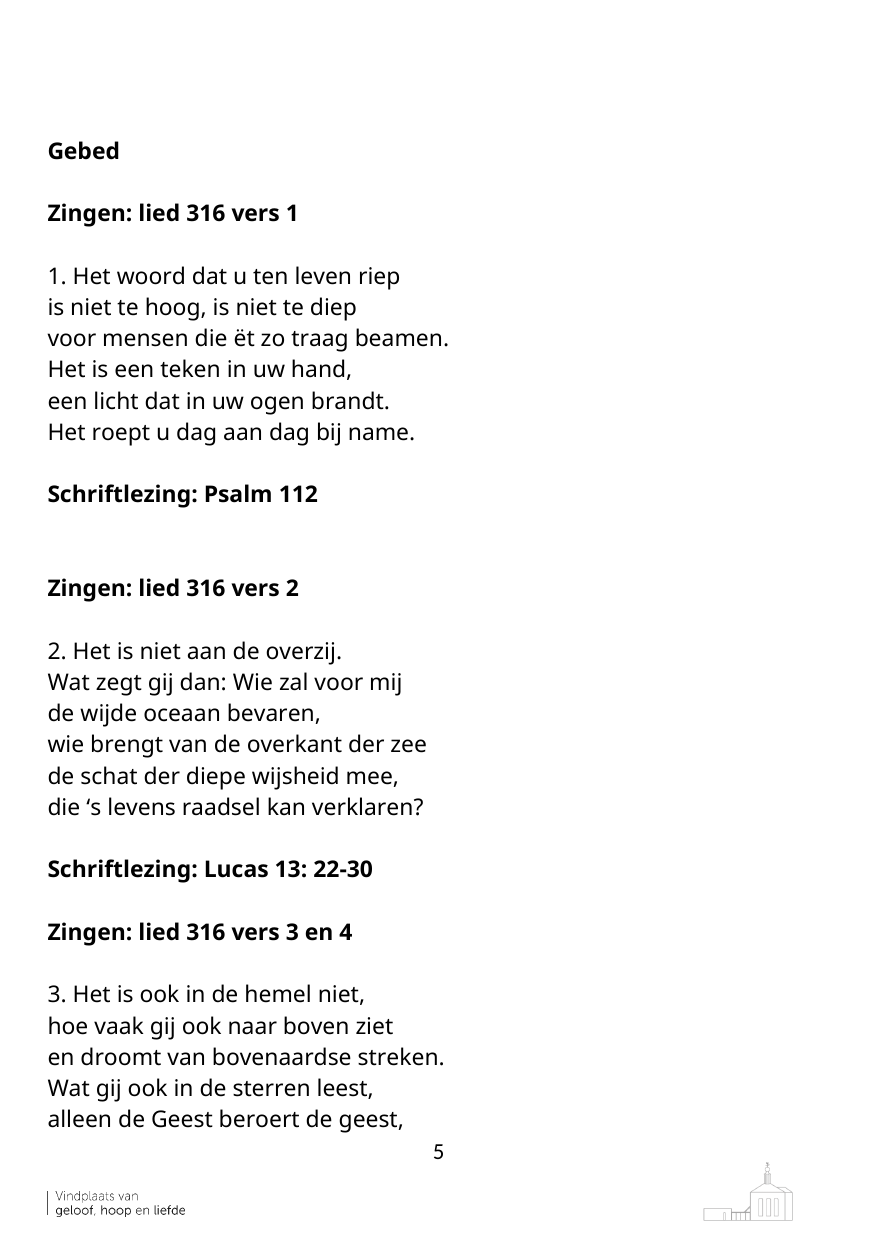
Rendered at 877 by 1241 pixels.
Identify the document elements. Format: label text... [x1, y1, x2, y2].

text Het is een teken in uw hand, [47, 353, 830, 384]
text Het roept u dag aan dag bij name. [47, 416, 830, 447]
text een licht dat in uw ogen brandt. [47, 384, 830, 416]
text Zingen: lied 316 vers 2 [47, 572, 830, 603]
text Zingen: lied 316 vers 3 en 4 [47, 916, 830, 947]
text en droomt van bovenaardse streken. [47, 1041, 830, 1072]
text die ‘s levens raadsel kan verklaren? [47, 791, 830, 822]
text alleen de Geest beroert de geest, [47, 1103, 830, 1134]
text 1. Het woord dat u ten leven riep [47, 259, 830, 291]
text Zingen: lied 316 vers 1 [47, 197, 830, 228]
text wie brengt van de overkant der zee [47, 728, 830, 759]
text 3. Het is ook in de hemel niet, [47, 978, 830, 1009]
text hoe vaak gij ook naar boven ziet [47, 1009, 830, 1041]
text Wat gij ook in de sterren leest, [47, 1072, 830, 1103]
text de wijde oceaan bevaren, [47, 697, 830, 728]
text Schriftlezing: Lucas 13: 22-30 [47, 853, 830, 884]
text 2. Het is niet aan de overzij. [47, 634, 830, 666]
text voor mensen die ët zo traag beamen. [47, 322, 830, 353]
text de schat der diepe wijsheid mee, [47, 759, 830, 791]
text Wat zegt gij dan: Wie zal voor mij [47, 666, 830, 697]
text Gebed [47, 134, 830, 197]
text is niet te hoog, is niet te diep [47, 291, 830, 322]
text Schriftlezing: Psalm 112 [47, 478, 830, 509]
